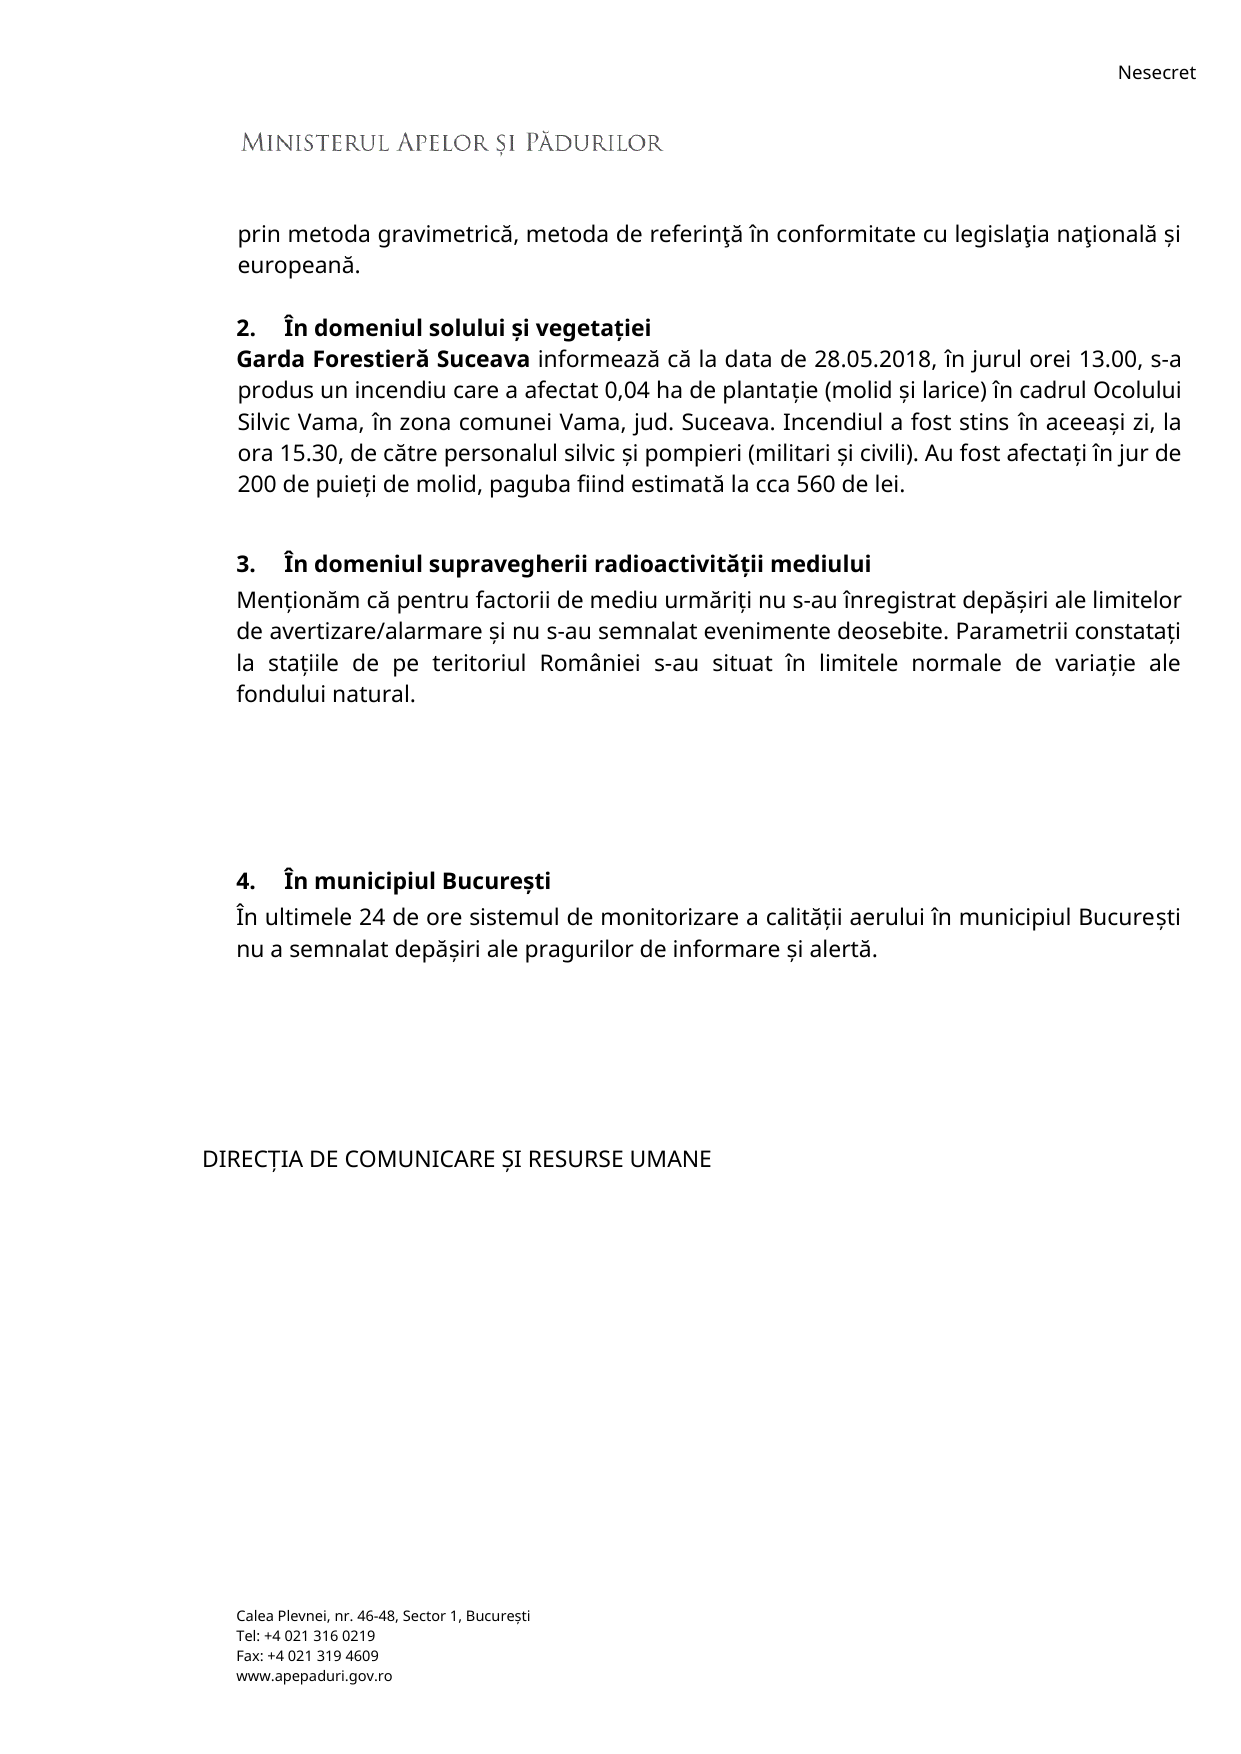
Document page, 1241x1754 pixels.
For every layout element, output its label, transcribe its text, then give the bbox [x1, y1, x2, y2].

text Garda Forestieră Suceava informează că la data de 28.05.2018, în jurul orei 13.00, s-a produs un incendiu care a afectat 0,04 ha de plantaţie (molid și larice) în cadrul Ocolului Silvic Vama, în zona comunei Vama, jud. Suceava. Incendiul a fost stins în aceeași zi, la ora 15.30, de către personalul silvic și pompieri (militari și civili). Au fost afectaţi în jur de 200 de puieţi de molid, paguba fiind estimată la cca 560 de lei. [236, 343, 1182, 499]
text 2. În domeniul solului şi vegetaţiei [236, 312, 1182, 343]
text 3. În domeniul supravegherii radioactivităţii mediului [236, 548, 1182, 579]
text DIRECȚIA DE COMUNICARE ȘI RESURSE UMANE [59, 1143, 1182, 1175]
text 4. În municipiul Bucureşti [236, 865, 1182, 897]
text În ultimele 24 de ore sistemul de monitorizare a calităţii aerului în municipiul Bucureşti nu a semnalat depăşiri ale pragurilor de informare şi alertă. [236, 901, 1182, 964]
text Menționăm că pentru factorii de mediu urmăriți nu s-au înregistrat depăşiri ale limitelor de avertizare/alarmare și nu s-au semnalat evenimente deosebite. Parametrii constataţi la staţiile de pe teritoriul României s-au situat în limitele normale de variație ale fondului natural. [236, 584, 1182, 709]
picture [236, 84, 668, 202]
